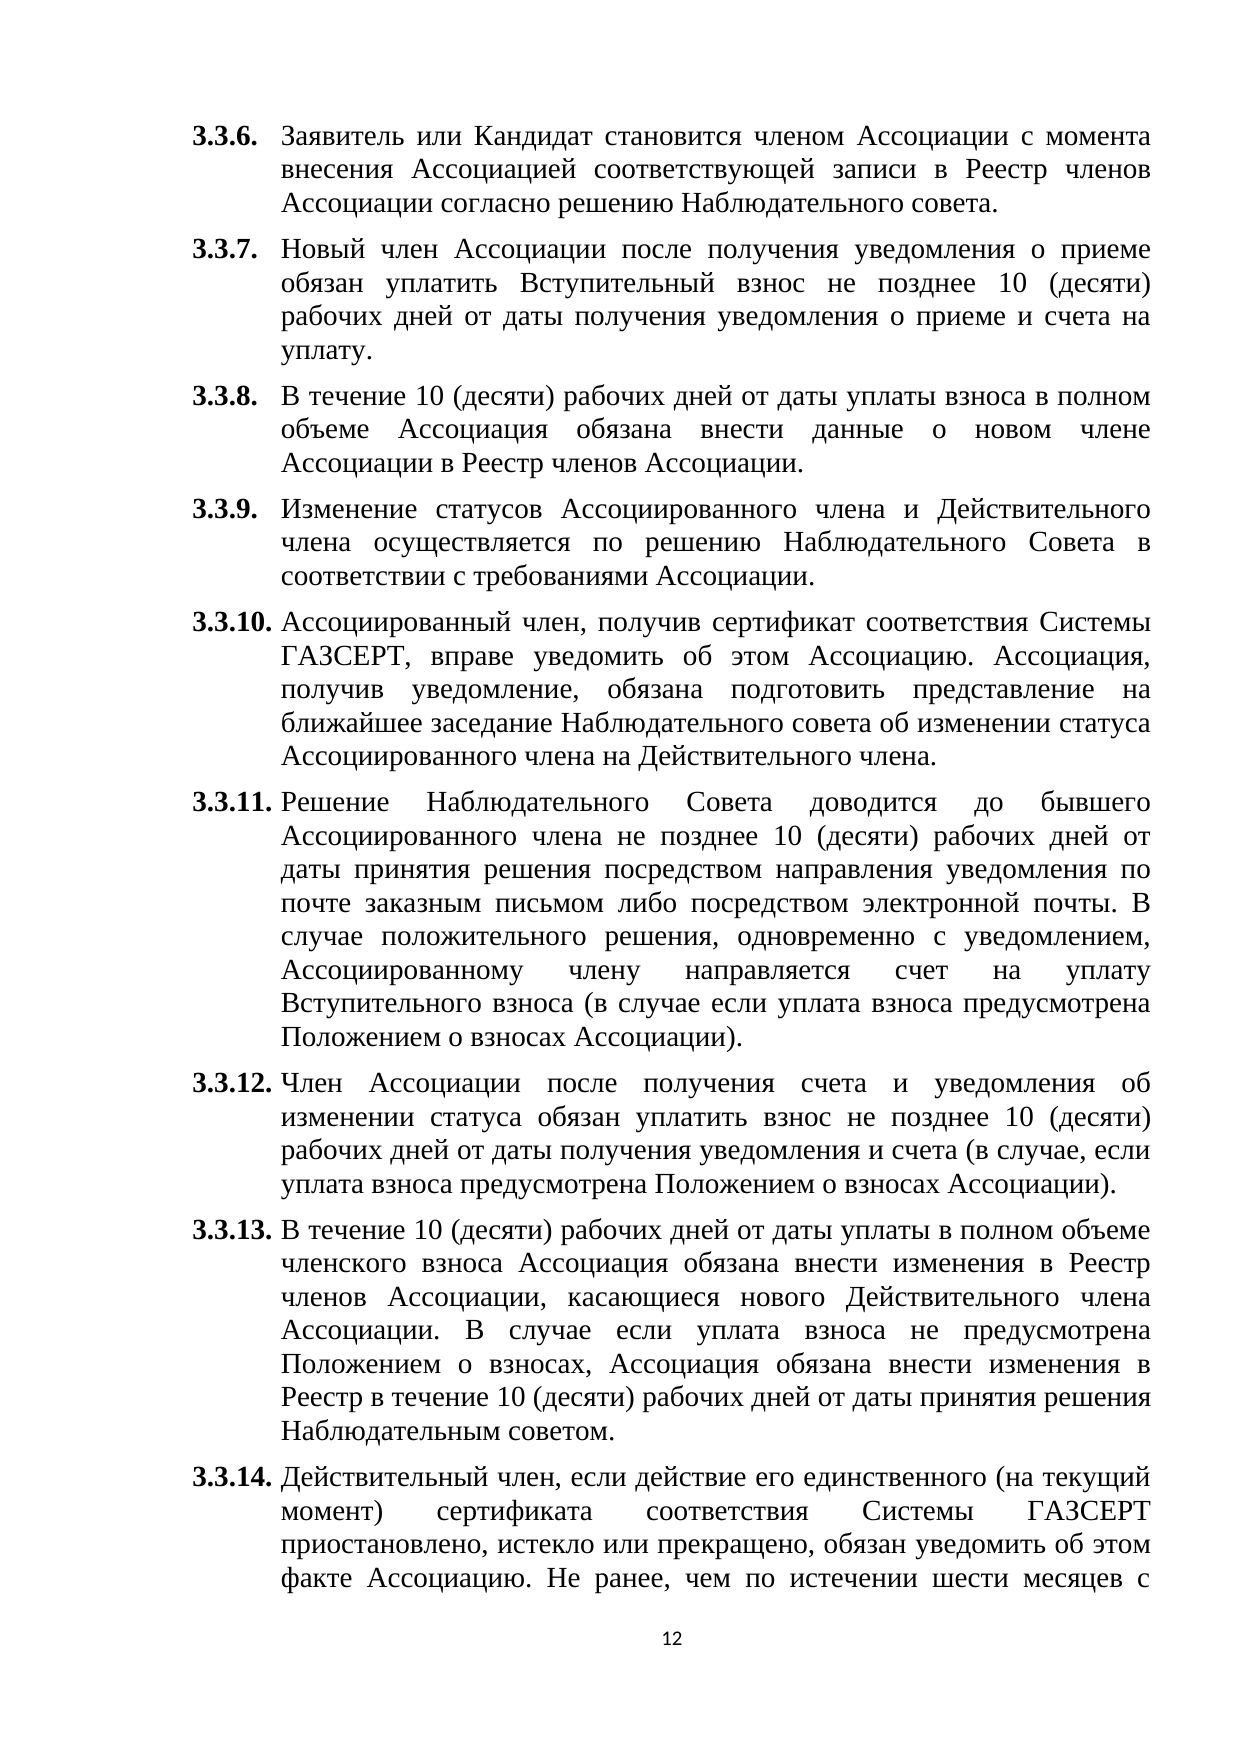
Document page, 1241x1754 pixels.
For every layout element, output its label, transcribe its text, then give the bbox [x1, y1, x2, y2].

list Новый член Ассоциации после получения уведомления о приеме обязан уплатить Вступительный взнос не позднее 10 (десяти) рабочих дней от даты получения уведомления о приеме и счета на уплату. [192, 231, 1152, 365]
list Член Ассоциации после получения счета и уведомления об изменении статуса обязан уплатить взнос не позднее 10 (десяти) рабочих дней от даты получения уведомления и счета (в случае, если уплата взноса предусмотрена Положением о взносах Ассоциации). [192, 1065, 1152, 1199]
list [192, 1459, 1152, 1593]
list Изменение статусов Ассоциированного члена и Действительного члена осуществляется по решению Наблюдательного Совета в соответствии с требованиями Ассоциации. [192, 491, 1152, 592]
list Ассоциированный член, получив сертификат соответствия Системы ГАЗСЕРТ, вправе уведомить об этом Ассоциацию. Ассоциация, получив уведомление, обязана подготовить представление на ближайшее заседание Наблюдательного совета об изменении статуса Ассоциированного члена на Действительного члена. [192, 604, 1152, 772]
list В течение 10 (десяти) рабочих дней от даты уплаты в полном объеме членского взноса Ассоциация обязана внести изменения в Реестр членов Ассоциации, касающиеся нового Действительного члена Ассоциации. В случае если уплата взноса не предусмотрена Положением о взносах, Ассоциация обязана внести изменения в Реестр в течение 10 (десяти) рабочих дней от даты принятия решения Наблюдательным советом. [192, 1212, 1152, 1447]
list Заявитель или Кандидат становится членом Ассоциации с момента внесения Ассоциацией соответствующей записи в Реестр членов Ассоциации согласно решению Наблюдательного совета. [192, 118, 1152, 219]
list Решение Наблюдательного Совета доводится до бывшего Ассоциированного члена не позднее 10 (десяти) рабочих дней от даты принятия решения посредством направления уведомления по почте заказным письмом либо посредством электронной почты. В случае положительного решения, одновременно с уведомлением, Ассоциированному члену направляется счет на уплату Вступительного взноса (в случае если уплата взноса предусмотрена Положением о взносах Ассоциации). [192, 784, 1152, 1053]
list В течение 10 (десяти) рабочих дней от даты уплаты взноса в полном объеме Ассоциация обязана внести данные о новом члене Ассоциации в Реестр членов Ассоциации. [192, 378, 1152, 478]
